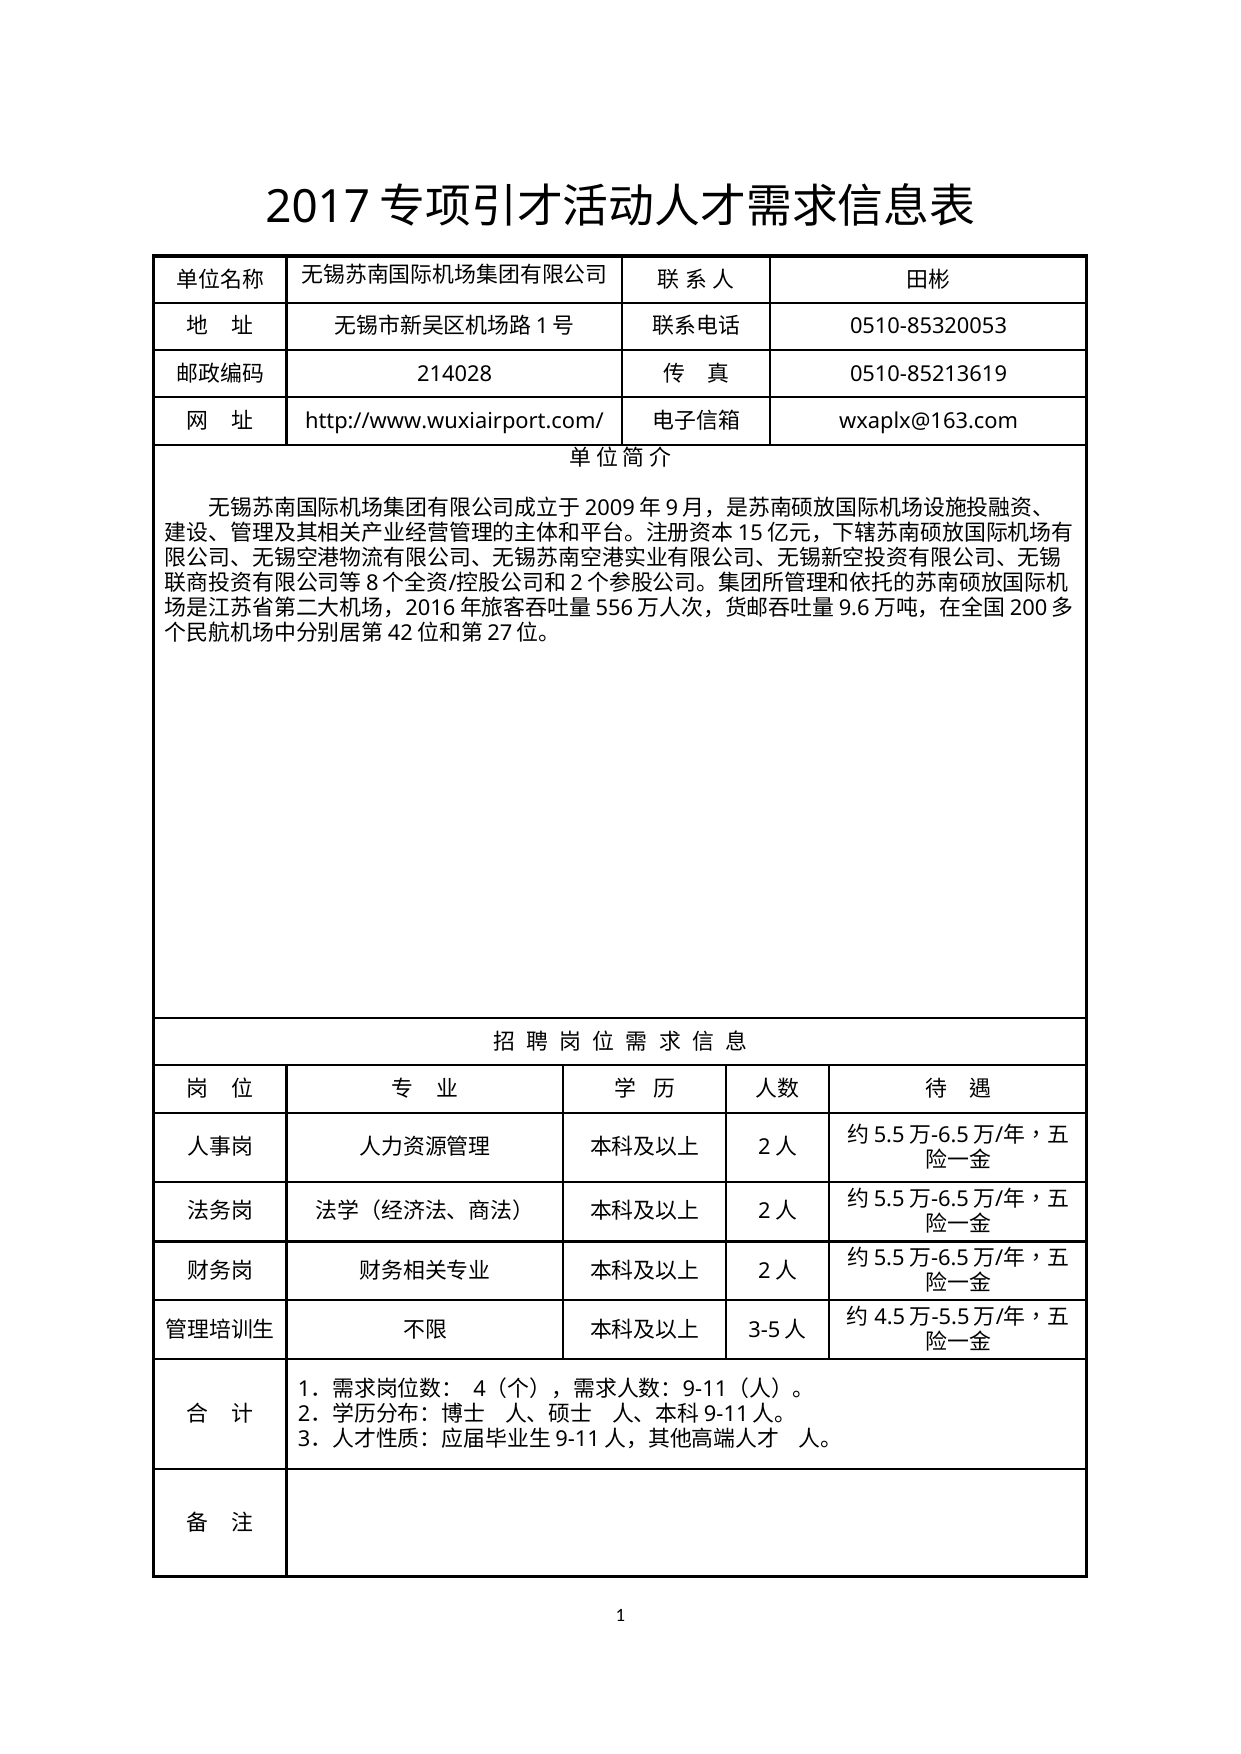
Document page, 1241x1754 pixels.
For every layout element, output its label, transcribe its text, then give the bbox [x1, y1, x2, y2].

text 2017专项引才活动人才需求信息表 [159, 177, 1081, 233]
table_cell 2人 [727, 1243, 828, 1299]
table_cell 2人 [727, 1114, 828, 1181]
table_cell 法学（经济法、商法） [288, 1183, 562, 1240]
table_cell 约5.5万-6.5万/年，五险一金 [830, 1114, 1085, 1181]
table_cell 2人 [727, 1183, 828, 1240]
table_cell 0510-85320053 [771, 304, 1085, 349]
table_cell 约5.5万-6.5万/年，五险一金 [830, 1183, 1085, 1240]
table_cell 财务岗 [155, 1243, 285, 1299]
table_cell 人事岗 [155, 1114, 285, 1181]
table_cell 本科及以上 [564, 1183, 725, 1240]
table_cell 0510-85213619 [771, 351, 1085, 396]
table_cell 1．需求岗位数： 4（个），需求人数：9-11（人）。 2．学历分布：博士 人、硕士 人、本科9-11人。 3．人才性质：应届毕业生9-11人，其他高端人才 人。 [288, 1360, 1085, 1468]
table_cell 3-5人 [727, 1301, 828, 1358]
table_cell 待 遇 [830, 1066, 1085, 1112]
table_cell 214028 [288, 351, 621, 396]
table_cell 招 聘 岗 位 需 求 信 息 [155, 1019, 1085, 1064]
table_cell 本科及以上 [564, 1301, 725, 1358]
table_cell 无锡市新吴区机场路1号 [288, 304, 621, 349]
table_cell 电子信箱 [623, 398, 769, 443]
table_cell 管理培训生 [155, 1301, 285, 1358]
table_cell 传 真 [623, 351, 769, 396]
table_header 联 系 人 [623, 258, 769, 302]
table_cell 人力资源管理 [288, 1114, 562, 1181]
table_cell 邮政编码 [155, 351, 285, 396]
table_cell 地 址 [155, 304, 285, 349]
table_header 无锡苏南国际机场集团有限公司 [288, 258, 621, 302]
table_cell 本科及以上 [564, 1114, 725, 1181]
table_cell 合 计 [155, 1360, 285, 1468]
table_cell 备 注 [155, 1470, 285, 1575]
table_cell wxaplx@163.com [771, 398, 1085, 443]
table_cell 不限 [288, 1301, 562, 1358]
table_cell 网 址 [155, 398, 285, 443]
table_cell http://www.wuxiairport.com/ [288, 398, 621, 443]
table_header 田彬 [771, 258, 1085, 302]
table_cell 联系电话 [623, 304, 769, 349]
table_header 单位名称 [155, 258, 285, 302]
table_cell 人数 [727, 1066, 828, 1112]
table_cell 岗 位 [155, 1066, 285, 1112]
table_cell 本科及以上 [564, 1243, 725, 1299]
table_cell 单 位 简 介 无锡苏南国际机场集团有限公司成立于2009年9月，是苏南硕放国际机场设施投融资、建设、管理及其相关产业经营管理的主体和平台。注册资本15亿元，下辖苏南硕放国际机场有限公司、无锡空港物流有限公司、无锡苏南空港实业有限公司、无锡新空投资有限公司、无锡联商投资有限公司等8个全资/控股公司和2个参股公司。集团所管理和依托的苏南硕放国际机场是江苏省第二大机场，2016年旅客吞吐量556万人次，货邮吞吐量9.6万吨，在全国200多个民航机场中分别居第42位和第27位。 [155, 446, 1085, 1017]
table_cell 约 4.5万-5.5万/年，五险一金 [830, 1301, 1085, 1358]
table_cell [288, 1470, 1085, 1575]
table_cell 法务岗 [155, 1183, 285, 1240]
table_cell 财务相关专业 [288, 1243, 562, 1299]
table_cell 学 历 [564, 1066, 725, 1112]
table_cell 约5.5万-6.5万/年，五险一金 [830, 1243, 1085, 1299]
table_cell 专 业 [288, 1066, 562, 1112]
